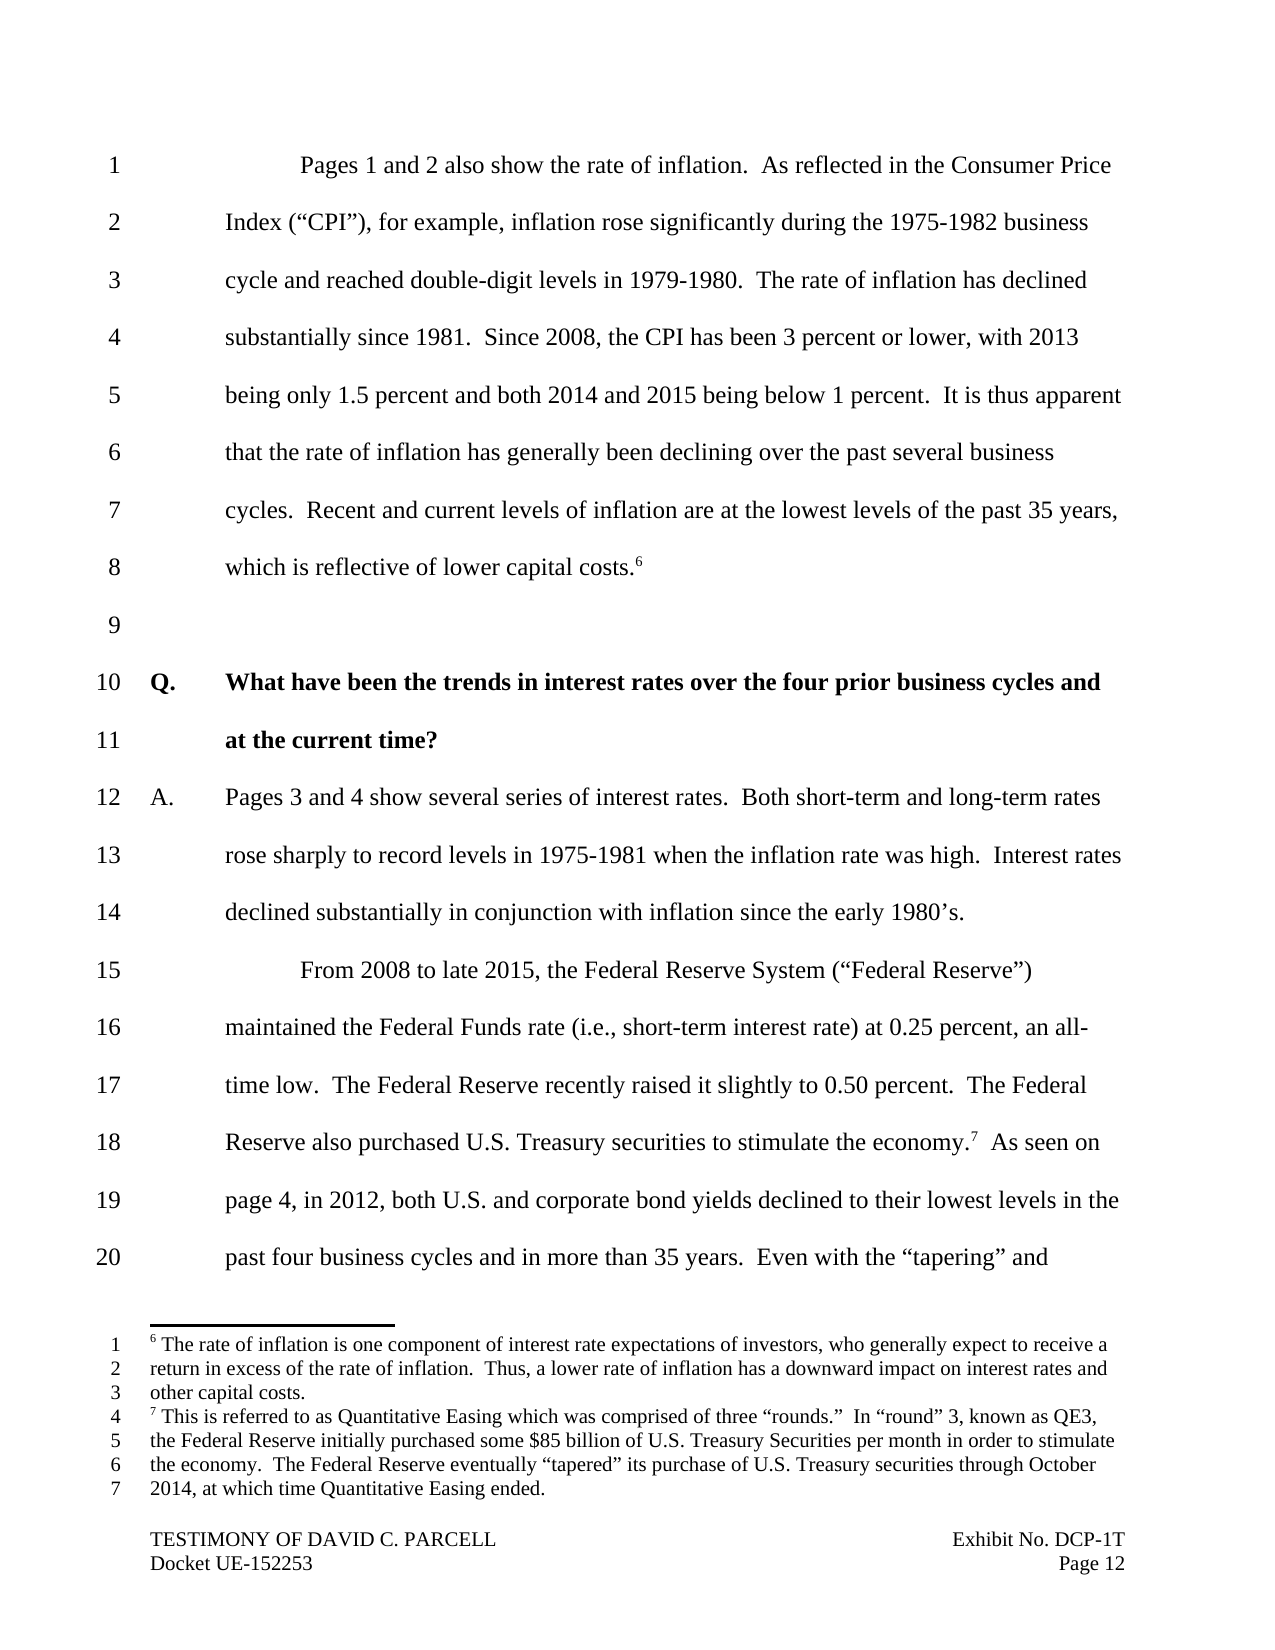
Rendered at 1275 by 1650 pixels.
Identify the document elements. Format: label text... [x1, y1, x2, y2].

text Pages 1 and 2 also show the rate of inflation. As reflected in the Consumer Price Index (“CPI”), for example, inflation rose significantly during the 1975-1982 business cycle and reached double-digit levels in 1979-1980. The rate of inflation has declined substantially since 1981. Since 2008, the CPI has been 3 percent or lower, with 2013 being only 1.5 percent and both 2014 and 2015 being below 1 percent. It is thus apparent that the rate of inflation has generally been declining over the past several business cycles. Recent and current levels of inflation are at the lowest levels of the past 35 years, which is reflective of lower capital costs. [150, 150, 1125, 581]
text A. Pages 3 and 4 show several series of interest rates. Both short-term and long-term rates rose sharply to record levels in 1975-1981 when the inflation rate was high. Interest rates declined substantially in conjunction with inflation since the early 1980’s. [150, 782, 1125, 926]
text Q. What have been the trends in interest rates over the four prior business cycles and at the current time? [150, 667, 1125, 754]
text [150, 955, 1125, 1271]
